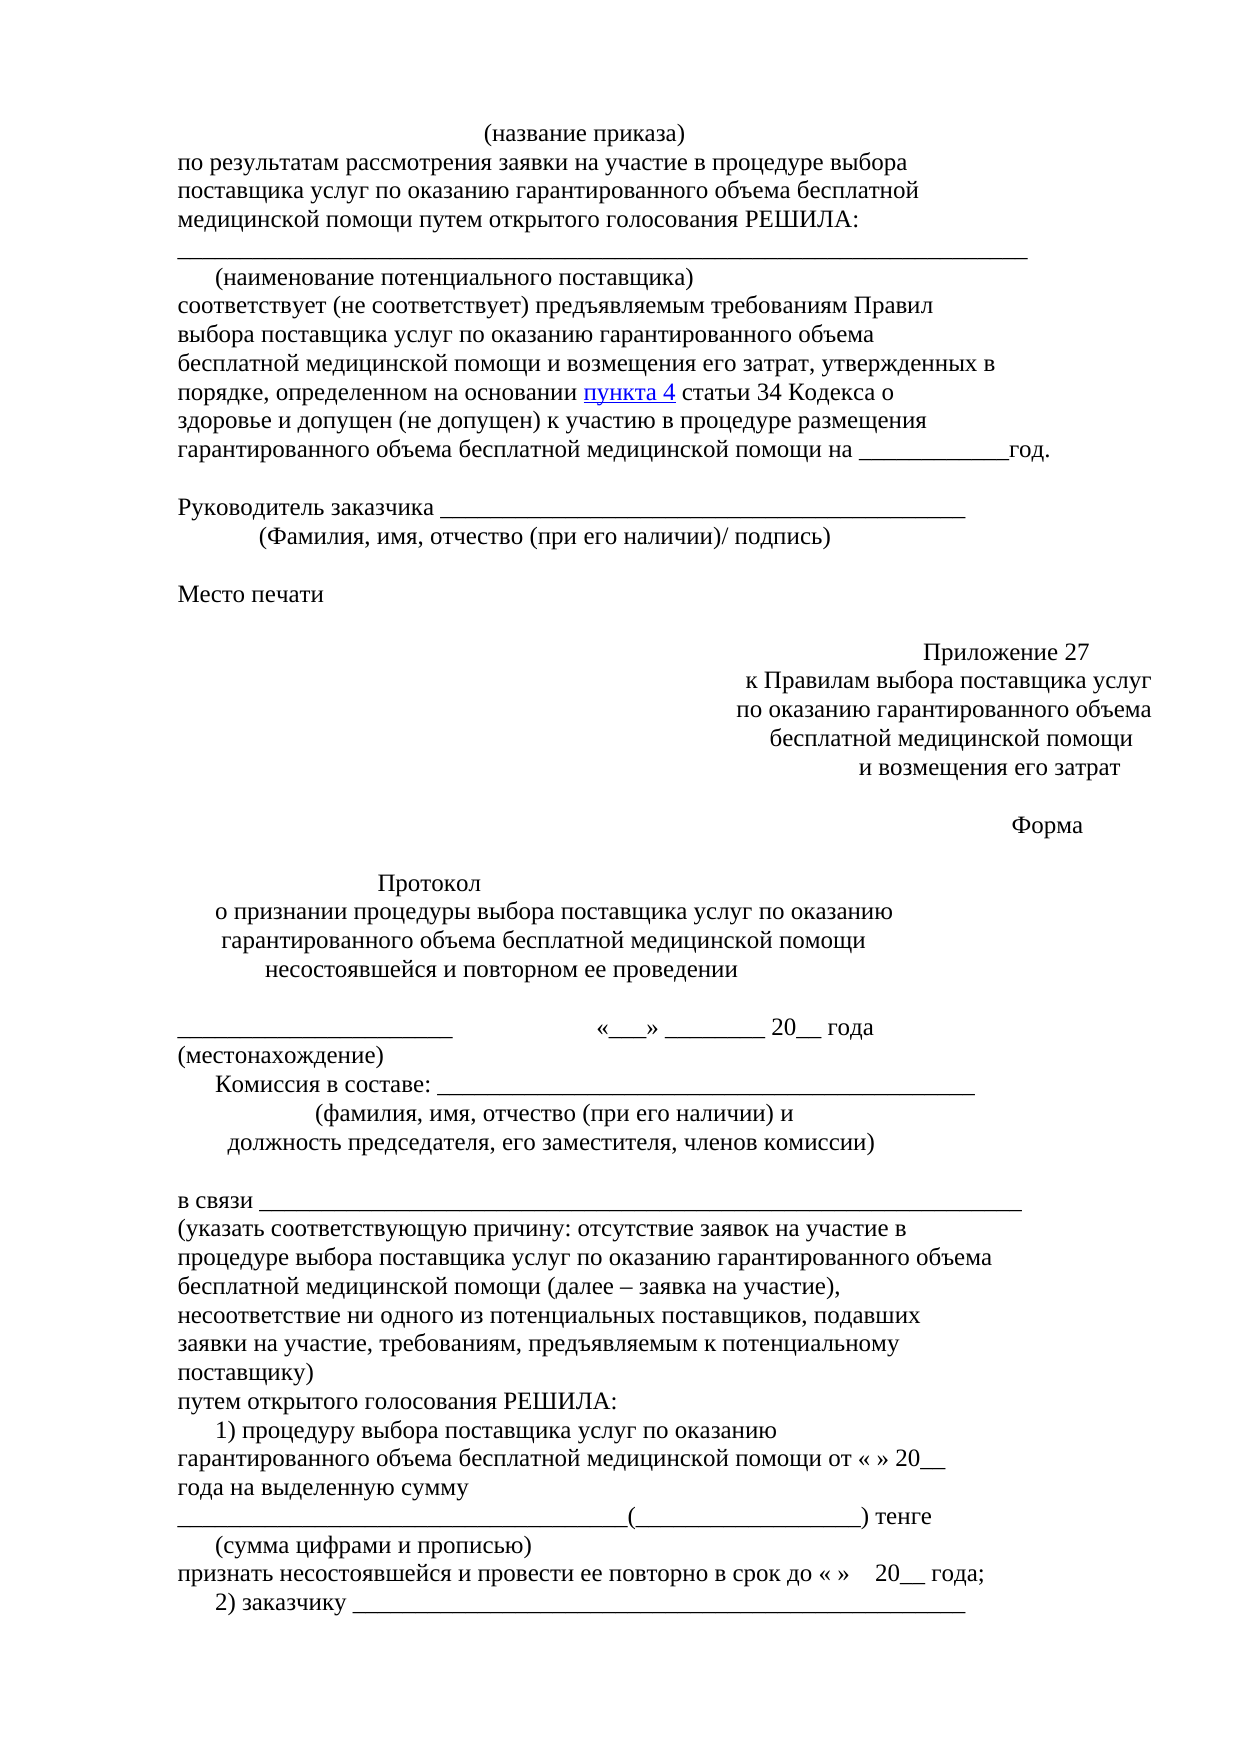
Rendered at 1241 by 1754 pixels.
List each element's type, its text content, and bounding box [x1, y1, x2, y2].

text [177, 1185, 1152, 1616]
text Форма [177, 810, 1152, 838]
text Приложение 27 к Правилам выбора поставщика услуг по оказанию гарантированного объема бесплатной медицинской помощи и возмещения его затрат [177, 637, 1152, 781]
text Протокол о признании процедуры выбора поставщика услуг по оказанию гарантированного объема бесплатной медицинской помощи несостоявшейся и повторном ее проведении [177, 868, 1152, 983]
text ______________________ «___» ________ 20__ года (местонахождение) Комиссия в составе: ___________________________________________ (фамилия, имя, отчество (при его наличии) и должность председателя, его заместителя, членов комиссии) [177, 1012, 1152, 1156]
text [177, 118, 1152, 463]
text Место печати [177, 579, 1152, 608]
text Руководитель заказчика __________________________________________ (Фамилия, имя, отчество (при его наличии)/ подпись) [177, 492, 1152, 550]
